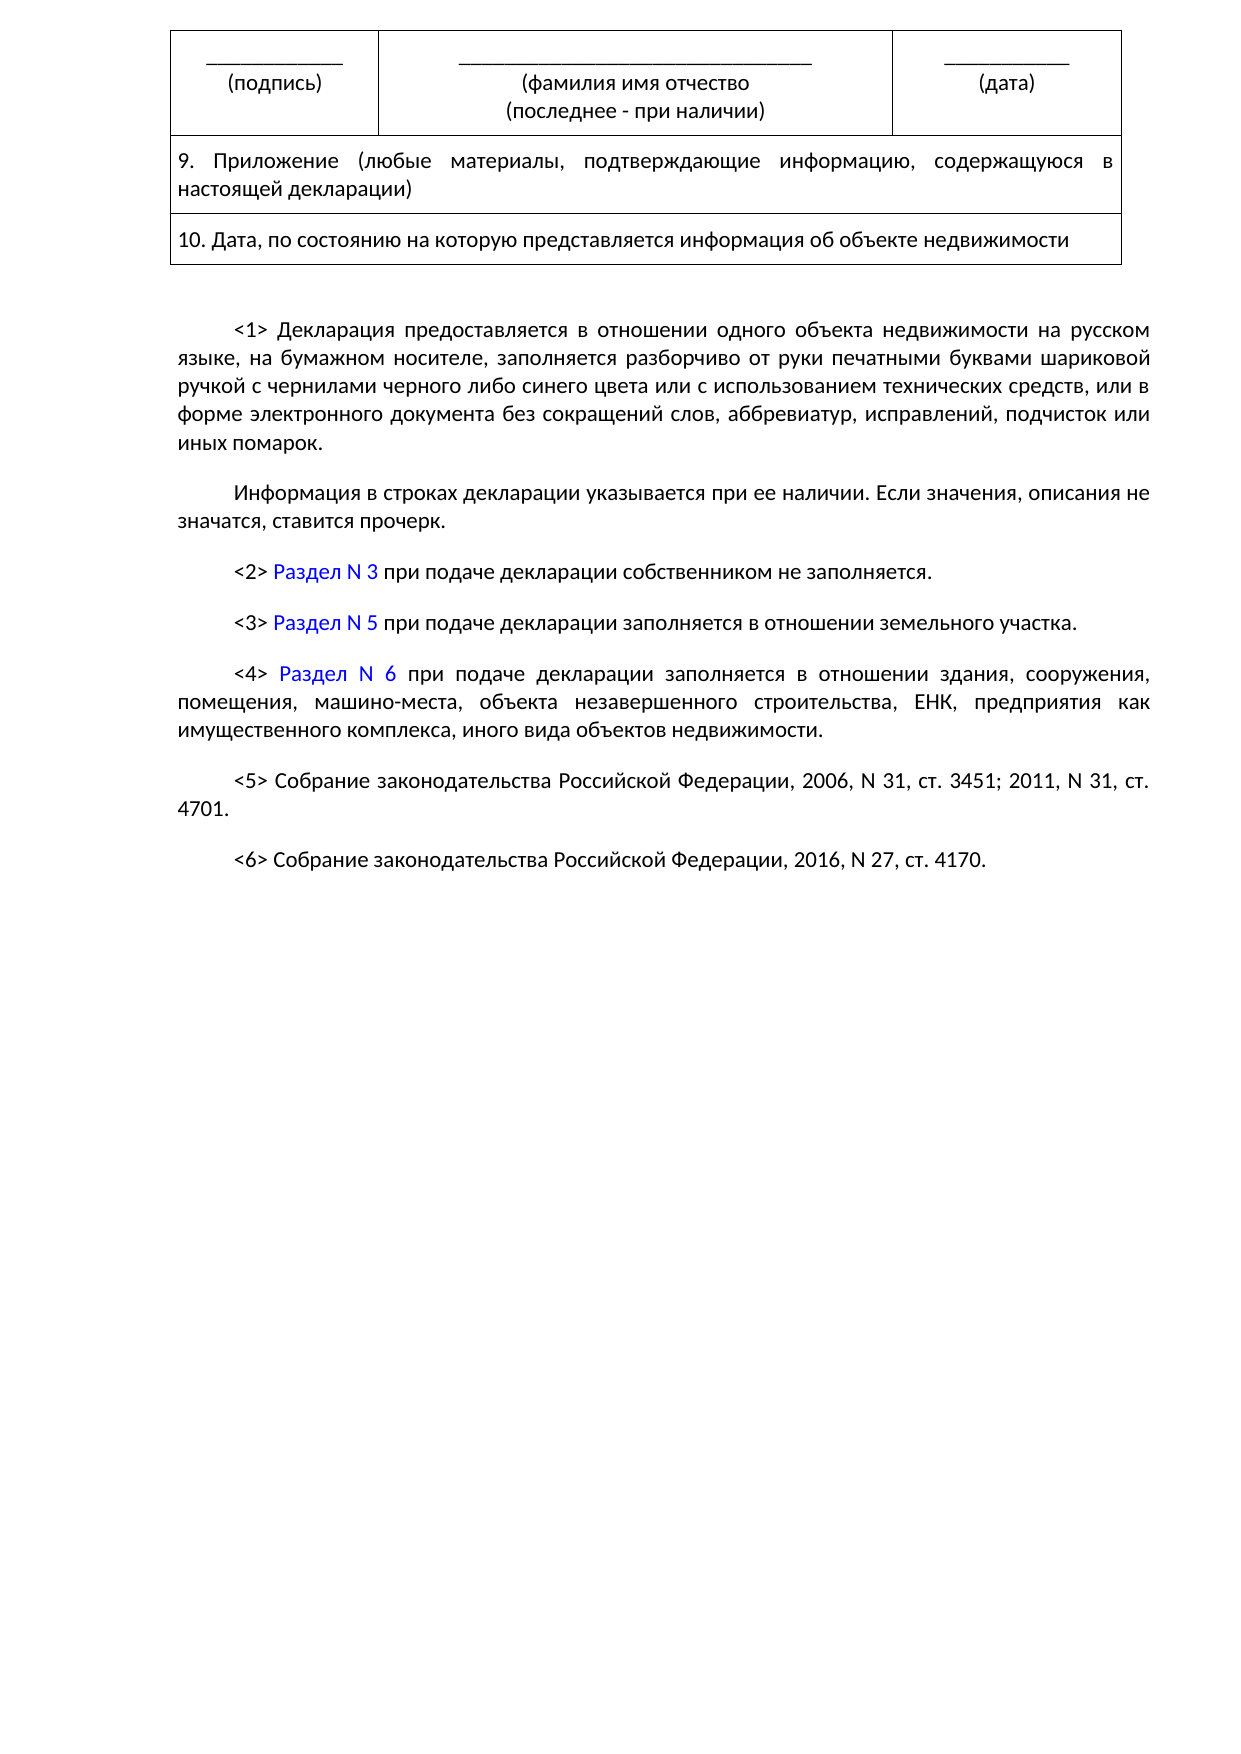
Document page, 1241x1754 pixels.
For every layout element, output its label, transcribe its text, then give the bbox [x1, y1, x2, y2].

table_cell ___________ (дата) [893, 31, 1121, 135]
text <5> Собрание законодательства Российской Федерации, 2006, N 31, ст. 3451; 2011, N 31, ст. 4701. [177, 766, 1152, 822]
table_cell _______________________________ (фамилия имя отчество (последнее - при наличии) [379, 31, 892, 135]
text <1> Декларация предоставляется в отношении одного объекта недвижимости на русском языке, на бумажном носителе, заполняется разборчиво от руки печатными буквами шариковой ручкой с чернилами черного либо синего цвета или с использованием технических средств, или в форме электронного документа без сокращений слов, аббревиатур, исправлений, подчисток или иных помарок. [177, 316, 1152, 456]
text <4> Раздел N 6 при подаче декларации заполняется в отношении здания, сооружения, помещения, машино-места, объекта незавершенного строительства, ЕНК, предприятия как имущественного комплекса, иного вида объектов недвижимости. [177, 659, 1152, 743]
text <2> Раздел N 3 при подаче декларации собственником не заполняется. [177, 557, 1152, 586]
table_cell 9. Приложение (любые материалы, подтверждающие информацию, содержащуюся в настоящей декларации) [171, 136, 1121, 213]
table_cell ____________ (подпись) [171, 31, 378, 135]
text <3> Раздел N 5 при подаче декларации заполняется в отношении земельного участка. [177, 608, 1152, 636]
table_cell 10. Дата, по состоянию на которую представляется информация об объекте недвижимости [171, 214, 1121, 263]
text Информация в строках декларации указывается при ее наличии. Если значения, описания не значатся, ставится прочерк. [177, 478, 1152, 534]
text <6> Собрание законодательства Российской Федерации, 2016, N 27, ст. 4170. [177, 845, 1152, 873]
